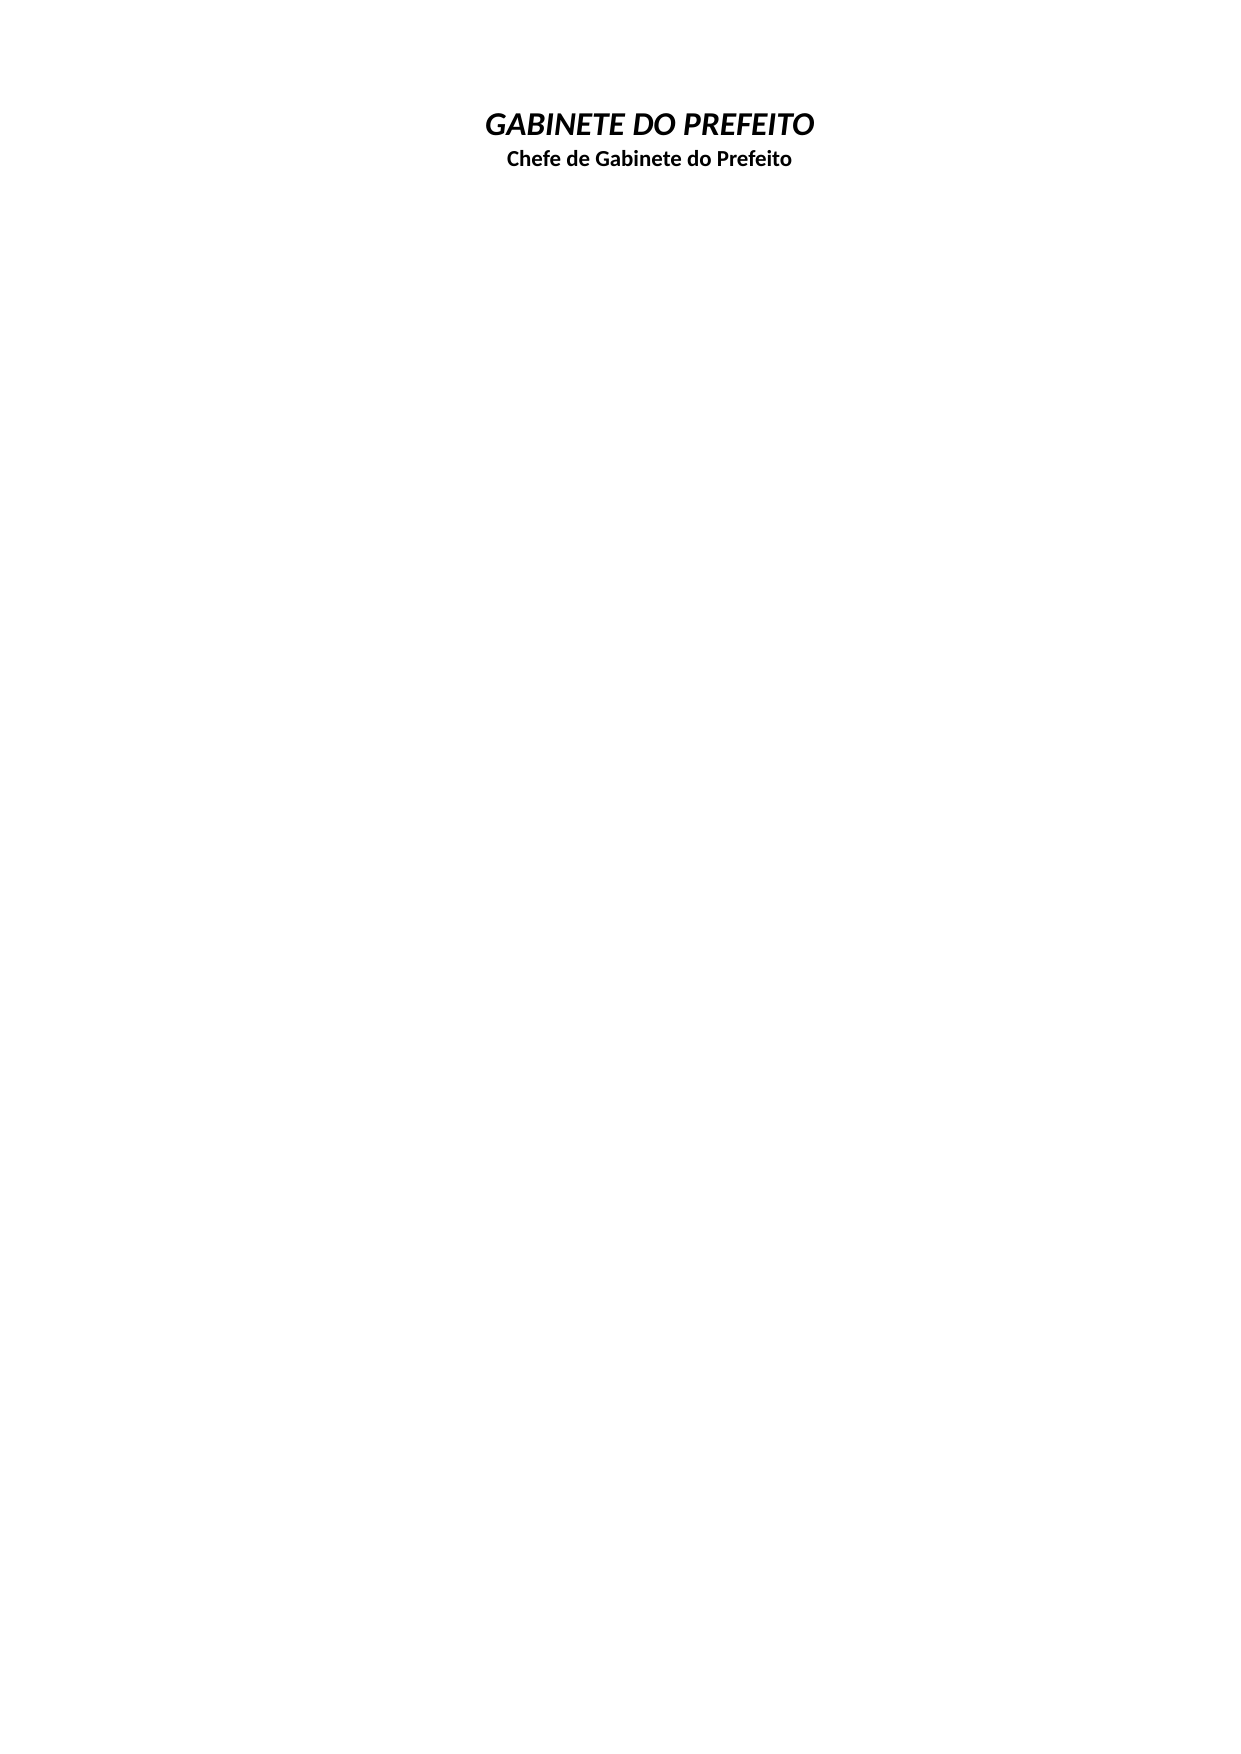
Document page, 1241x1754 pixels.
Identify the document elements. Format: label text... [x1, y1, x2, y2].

text Chefe de Gabinete do Prefeito [177, 144, 1122, 172]
